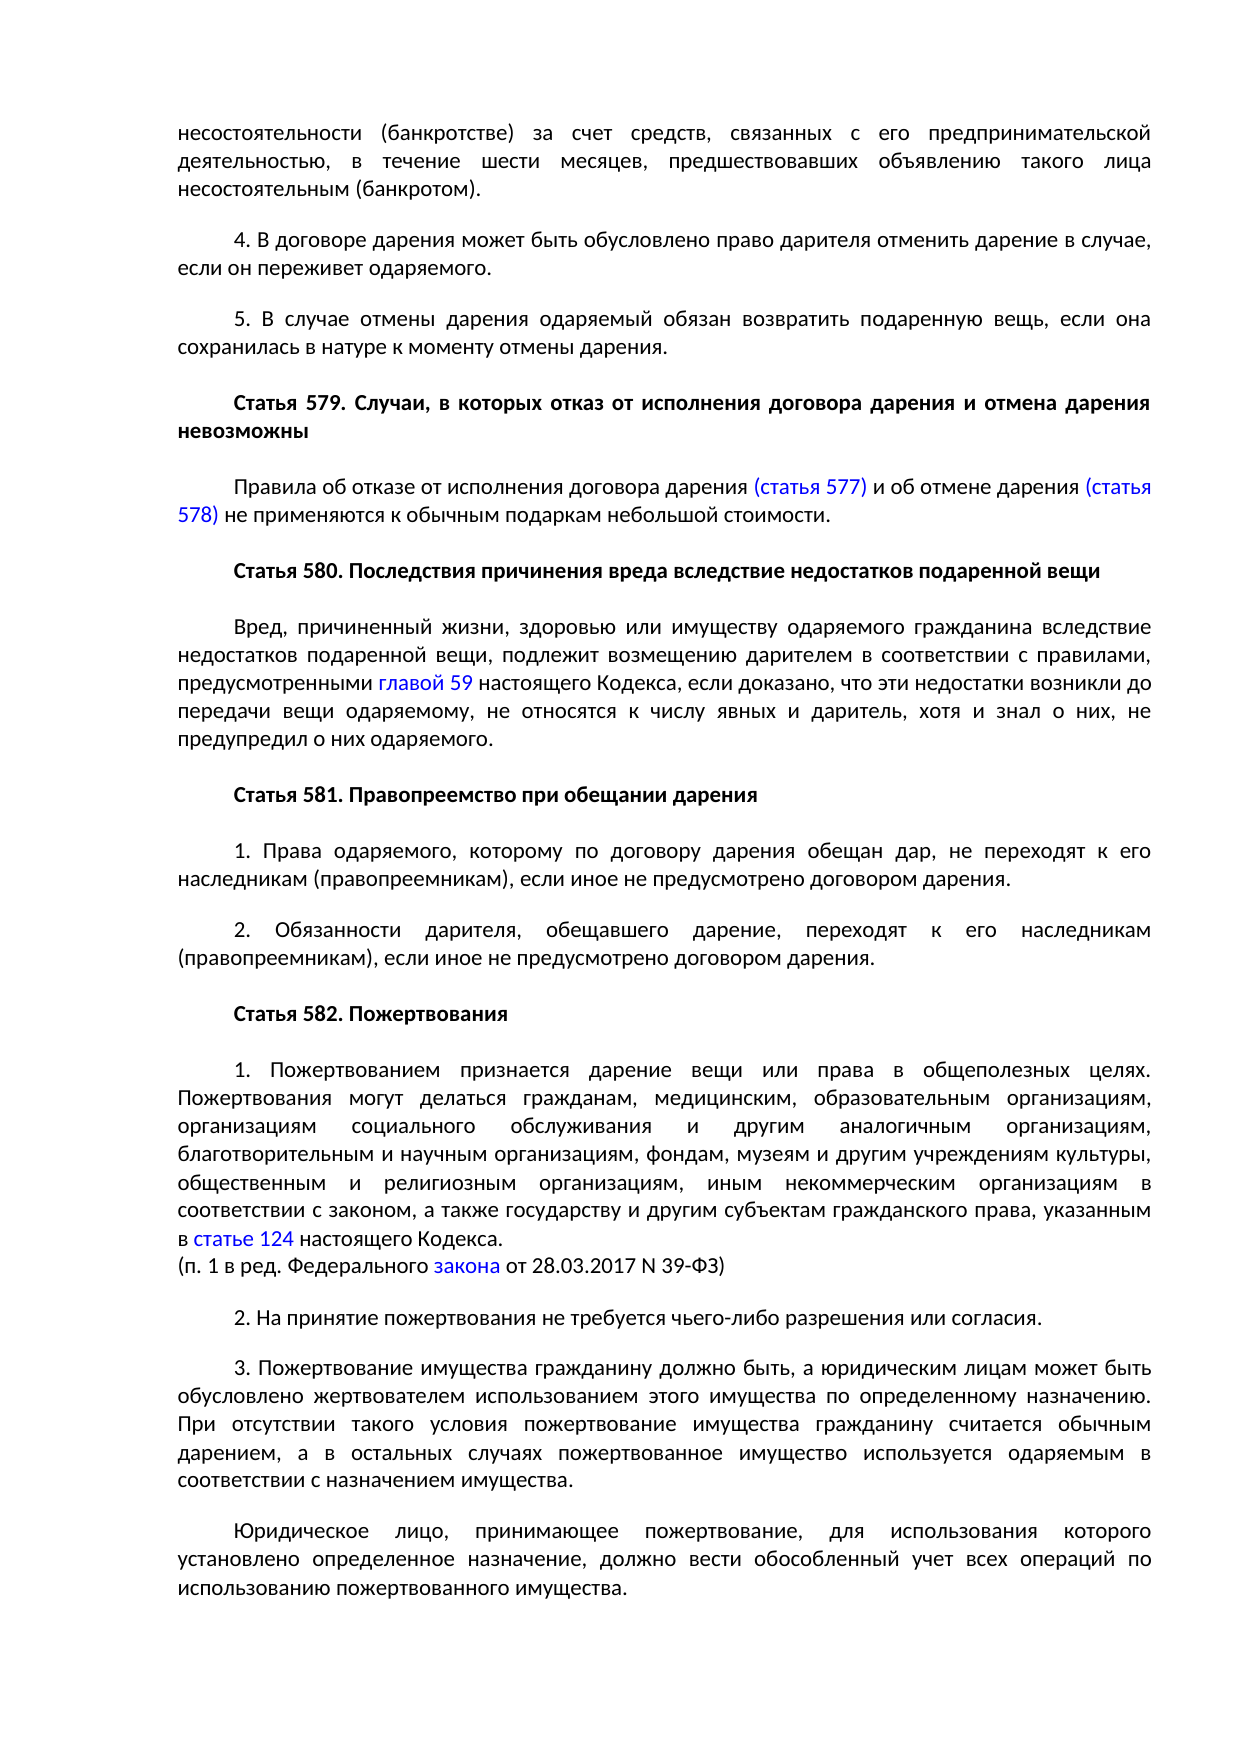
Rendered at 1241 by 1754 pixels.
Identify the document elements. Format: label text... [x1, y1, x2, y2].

text 4. В договоре дарения может быть обусловлено право дарителя отменить дарение в случае, если он переживет одаряемого. [177, 225, 1152, 281]
text Юридическое лицо, принимающее пожертвование, для использования которого установлено определенное назначение, должно вести обособленный учет всех операций по использованию пожертвованного имущества. [177, 1517, 1152, 1601]
title Статья 581. Правопреемство при обещании дарения [177, 780, 1152, 808]
title Статья 582. Пожертвования [177, 999, 1152, 1027]
text 1. Права одаряемого, которому по договору дарения обещан дар, не переходят к его наследникам (правопреемникам), если иное не предусмотрено договором дарения. [177, 836, 1152, 892]
text 2. Обязанности дарителя, обещавшего дарение, переходят к его наследникам (правопреемникам), если иное не предусмотрено договором дарения. [177, 915, 1152, 971]
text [177, 118, 1152, 202]
text 1. Пожертвованием признается дарение вещи или права в общеполезных целях. Пожертвования могут делаться гражданам, медицинским, образовательным организациям, организациям социального обслуживания и другим аналогичным организациям, благотворительным и научным организациям, фондам, музеям и другим учреждениям культуры, общественным и религиозным организациям, иным некоммерческим организациям в соответствии с законом, а также государству и другим субъектам гражданского права, указанным в статье 124 настоящего Кодекса. [177, 1056, 1152, 1252]
title Статья 579. Случаи, в которых отказ от исполнения договора дарения и отмена дарения невозможны [177, 388, 1152, 444]
text 5. В случае отмены дарения одаряемый обязан возвратить подаренную вещь, если она сохранилась в натуре к моменту отмены дарения. [177, 304, 1152, 360]
text (п. 1 в ред. Федерального закона от 28.03.2017 N 39-ФЗ) [177, 1252, 1152, 1280]
text Вред, причиненный жизни, здоровью или имуществу одаряемого гражданина вследствие недостатков подаренной вещи, подлежит возмещению дарителем в соответствии с правилами, предусмотренными главой 59 настоящего Кодекса, если доказано, что эти недостатки возникли до передачи вещи одаряемому, не относятся к числу явных и даритель, хотя и знал о них, не предупредил о них одаряемого. [177, 612, 1152, 752]
text 2. На принятие пожертвования не требуется чьего-либо разрешения или согласия. [177, 1303, 1152, 1331]
text 3. Пожертвование имущества гражданину должно быть, а юридическим лицам может быть обусловлено жертвователем использованием этого имущества по определенному назначению. При отсутствии такого условия пожертвование имущества гражданину считается обычным дарением, а в остальных случаях пожертвованное имущество используется одаряемым в соответствии с назначением имущества. [177, 1353, 1152, 1494]
text Правила об отказе от исполнения договора дарения (статья 577) и об отмене дарения (статья 578) не применяются к обычным подаркам небольшой стоимости. [177, 472, 1152, 528]
title Статья 580. Последствия причинения вреда вследствие недостатков подаренной вещи [177, 556, 1152, 584]
